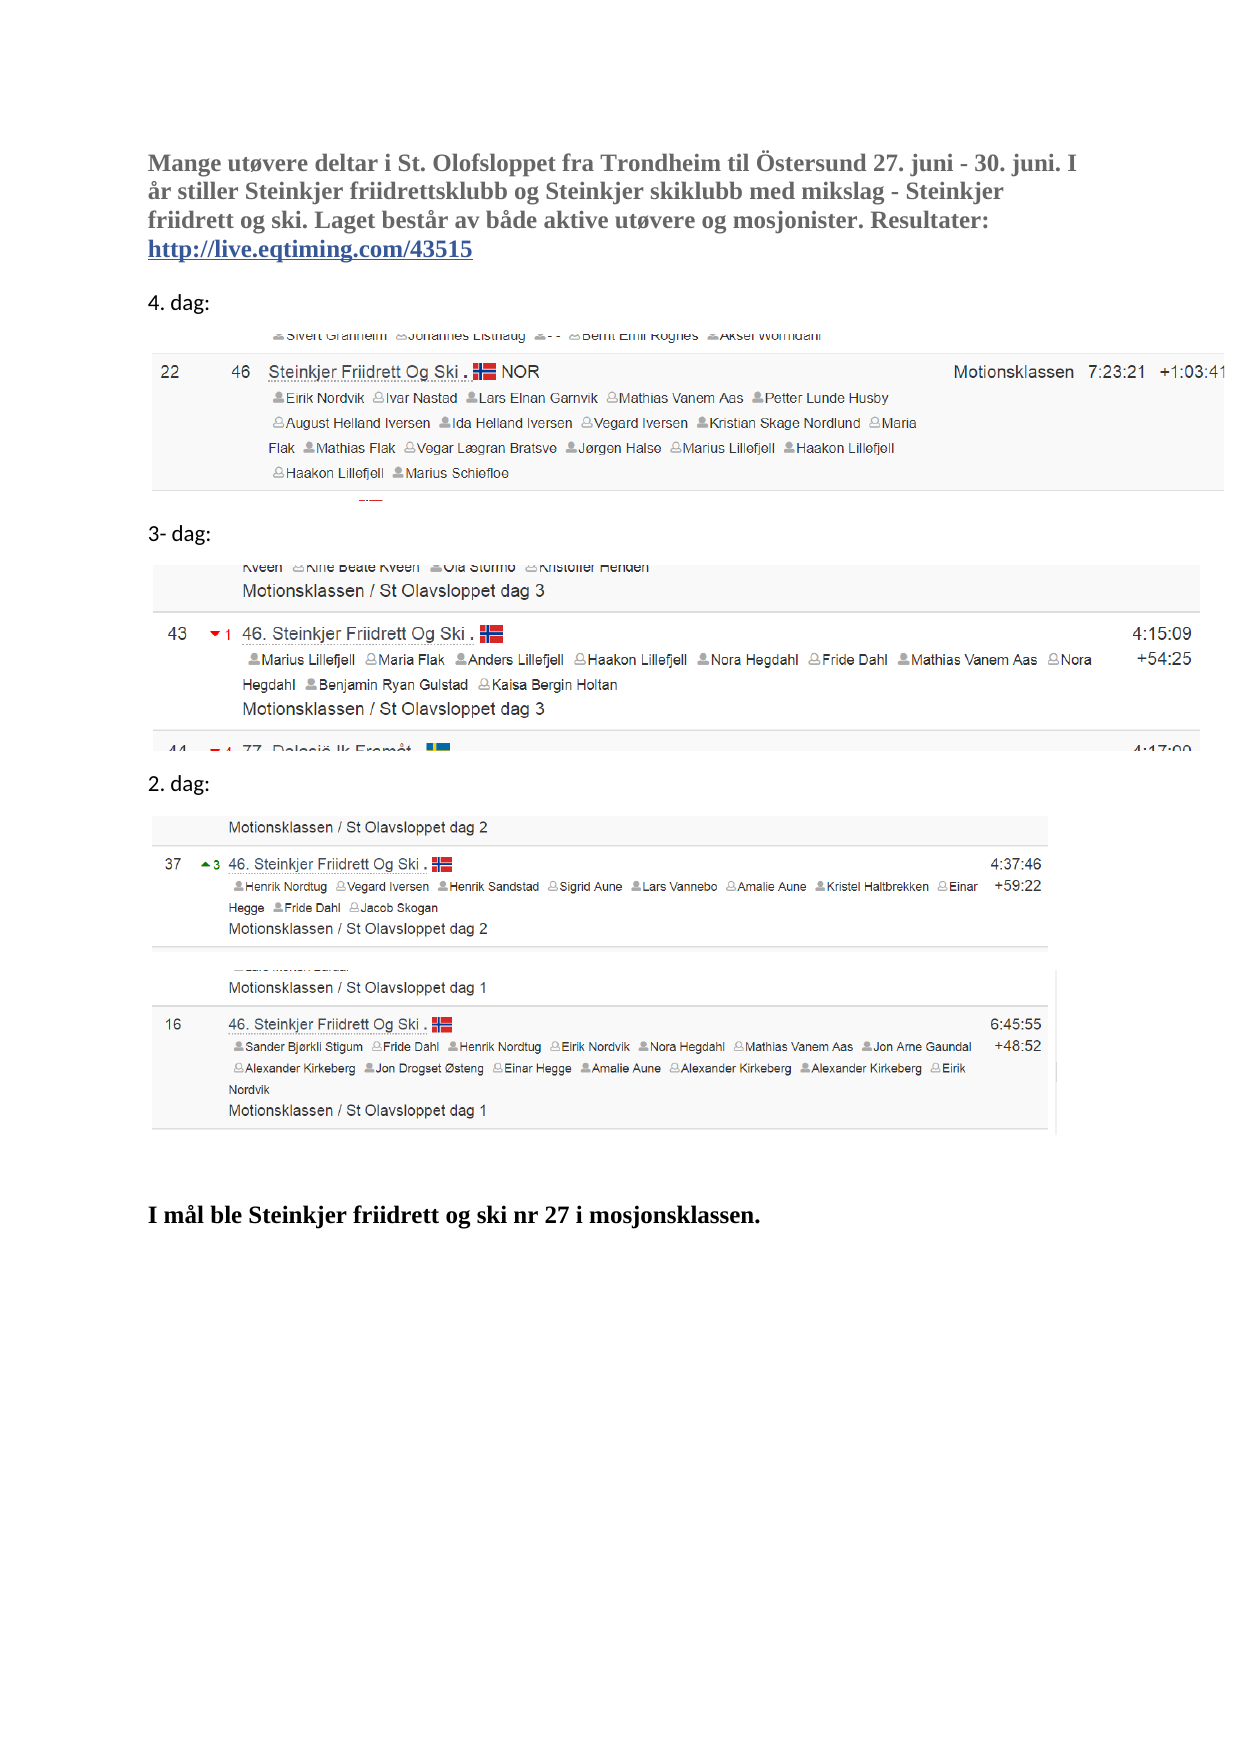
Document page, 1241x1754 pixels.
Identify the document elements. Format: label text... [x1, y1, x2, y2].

text Mange utøvere deltar i St. Olofsloppet fra Trondheim til Östersund 27. juni - 30. juni. I år stiller Steinkjer friidrettsklubb og Steinkjer skiklubb med mikslag - Steinkjer friidrett og ski. Laget består av både aktive utøvere og mosjonister. Resultater: http://live.eqtiming.com/43515 [148, 148, 1093, 263]
picture [147, 334, 1225, 501]
text 2. dag: [148, 769, 1093, 797]
text 4. dag: [148, 288, 1093, 316]
picture [147, 565, 1201, 751]
picture [147, 816, 1054, 952]
text 3- dag: [148, 519, 1093, 547]
text I mål ble Steinkjer friidrett og ski nr 27 i mosjonsklassen. [148, 1201, 1093, 1229]
picture [147, 970, 1057, 1135]
